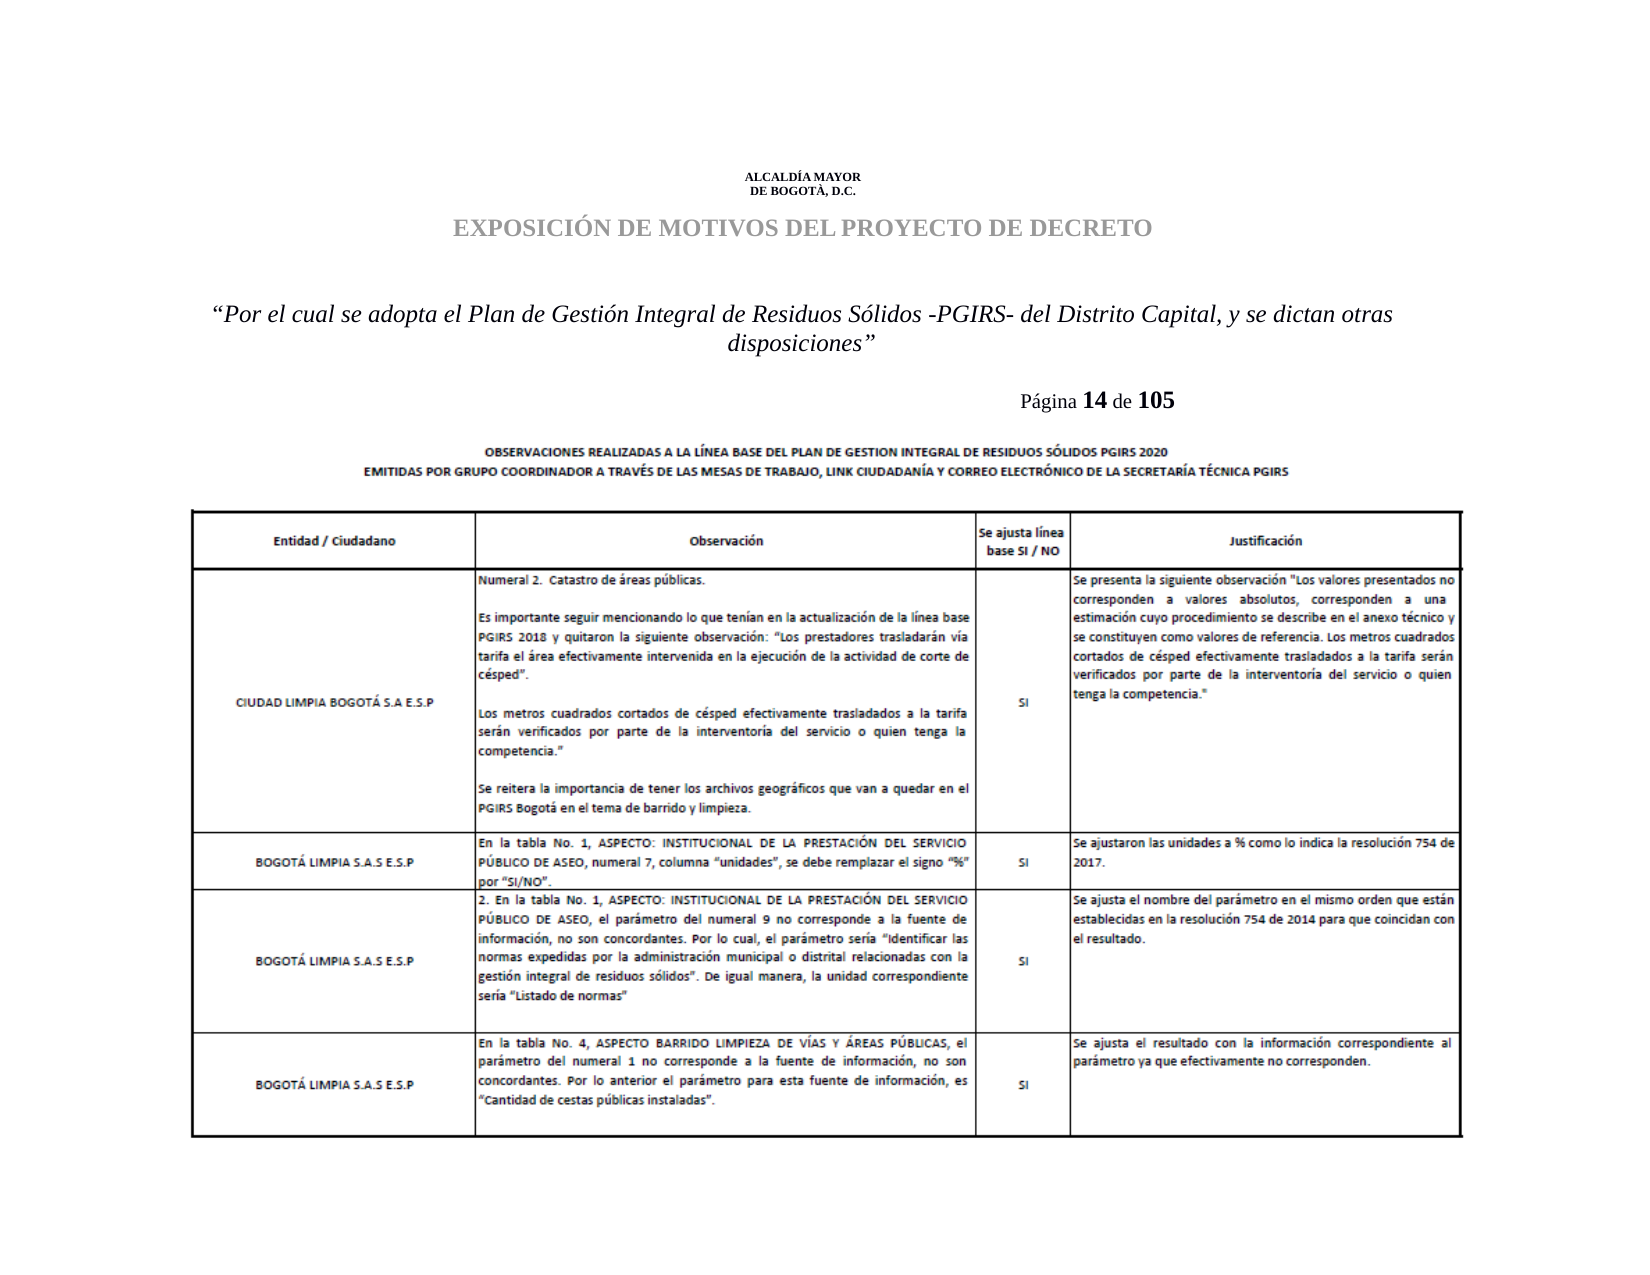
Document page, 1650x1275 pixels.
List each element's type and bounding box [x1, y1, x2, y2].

picture [177, 430, 1476, 1142]
